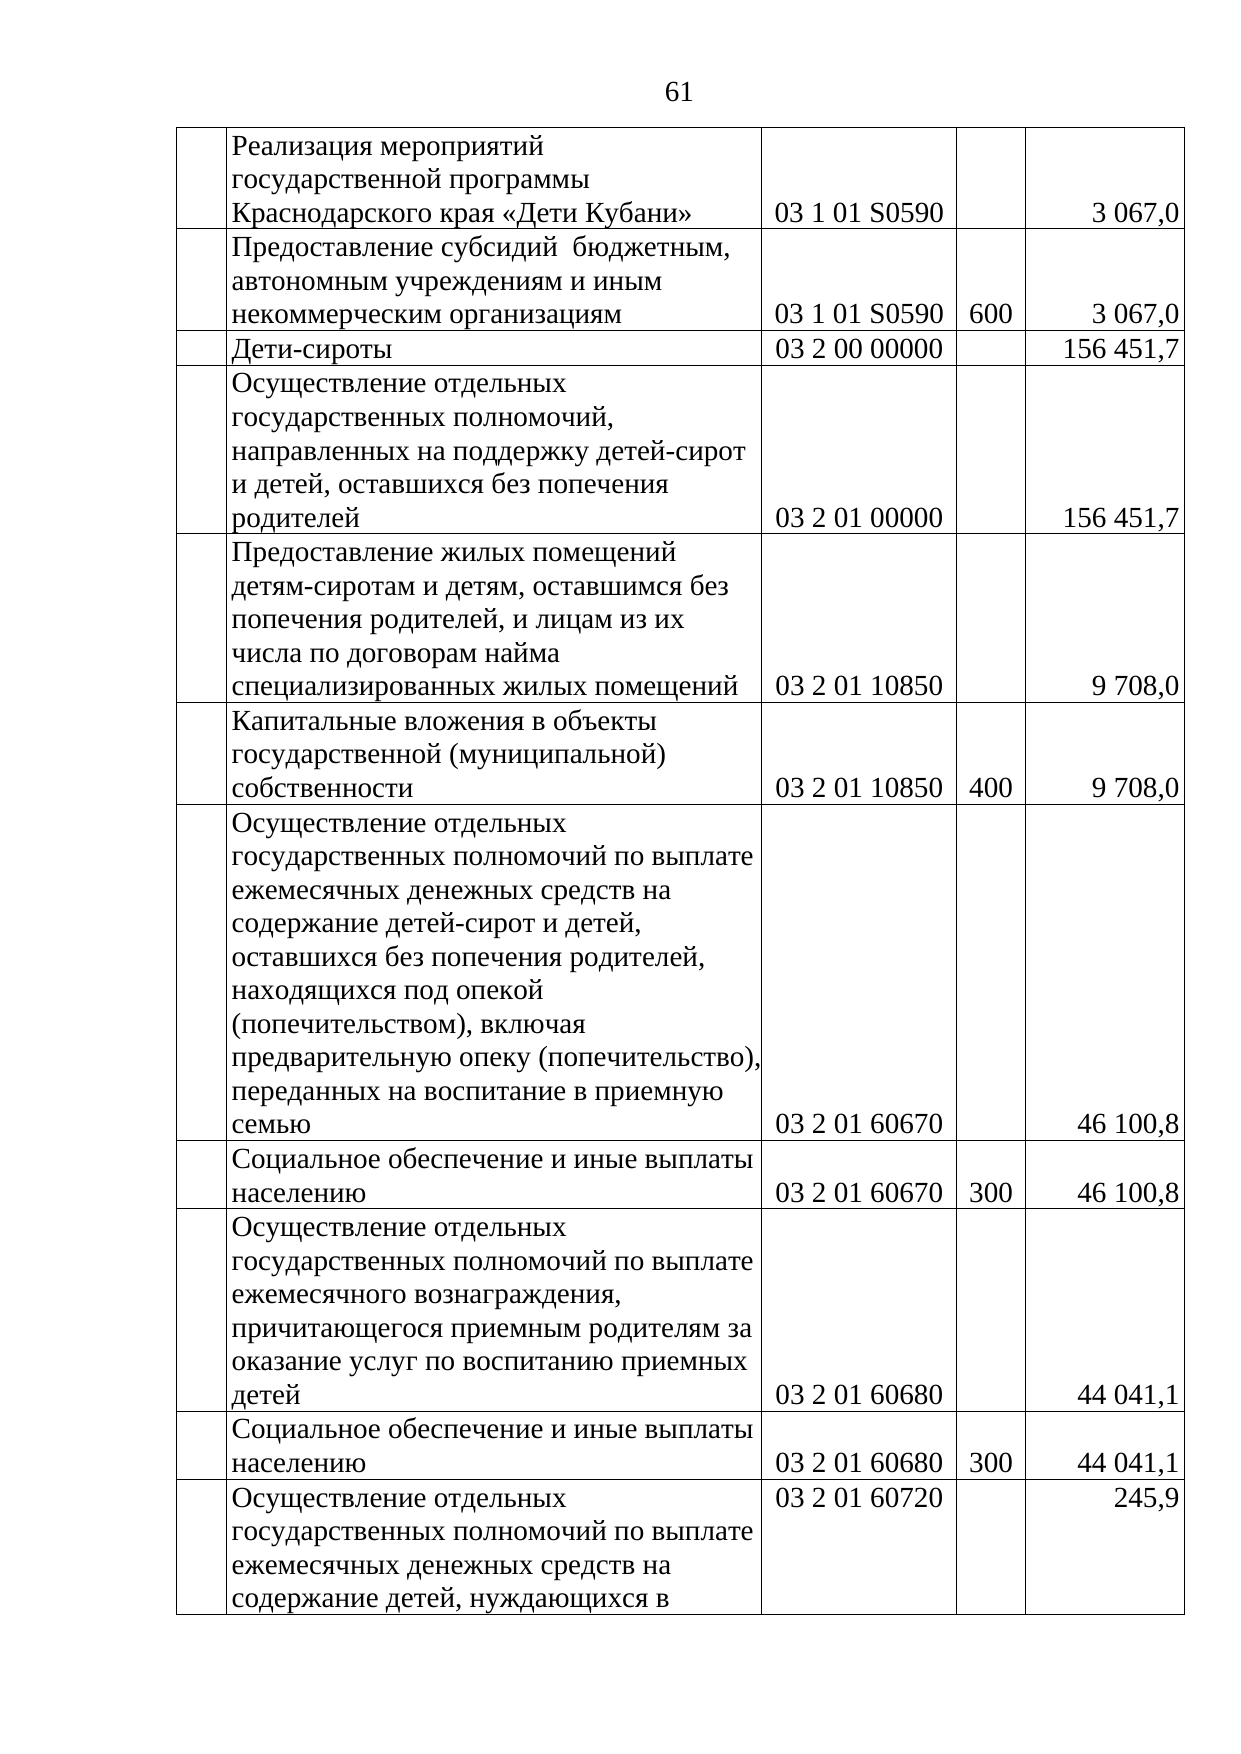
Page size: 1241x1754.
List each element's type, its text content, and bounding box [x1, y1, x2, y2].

table_cell 03 2 01 00000 [762, 366, 956, 533]
table_cell 46 100,8 [1026, 805, 1184, 1140]
table_cell 03 2 01 60720 [762, 1480, 956, 1614]
table_cell [957, 534, 1025, 702]
table_cell [957, 128, 1025, 228]
table_cell 03 1 01 S0590 [762, 128, 956, 228]
table_cell Дети-сироты [227, 331, 761, 364]
table_cell 03 2 01 60670 [762, 805, 956, 1140]
table_cell [177, 805, 226, 1140]
table_cell [177, 1209, 226, 1411]
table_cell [227, 1480, 761, 1614]
table_cell Осуществление отдельных государственных полномочий, направленных на поддержку детей-сирот и детей, оставшихся без попечения родителей [227, 366, 761, 533]
table_cell 9 708,0 [1026, 703, 1184, 804]
table_cell [177, 1412, 226, 1479]
table_cell [957, 366, 1025, 533]
table_cell 03 1 01 S0590 [762, 229, 956, 330]
table_cell Социальное обеспечение и иные выплаты населению [227, 1141, 761, 1208]
table_cell 9 708,0 [1026, 534, 1184, 702]
table_cell 03 2 01 10850 [762, 703, 956, 804]
table_cell [957, 1209, 1025, 1411]
table_cell [177, 703, 226, 804]
table_cell [177, 128, 226, 228]
table_cell [177, 366, 226, 533]
table_cell Капитальные вложения в объекты государственной (муниципальной) собственности [227, 703, 761, 804]
table_cell 600 [957, 229, 1025, 330]
table_cell [177, 1480, 226, 1614]
table_cell [177, 534, 226, 702]
table_cell Реализация мероприятий государственной программы Краснодарского края «Дети Кубани» [227, 128, 761, 228]
table_cell [957, 1480, 1025, 1614]
table_cell Осуществление отдельных государственных полномочий по выплате ежемесячных денежных средств на содержание детей-сирот и детей, оставшихся без попечения родителей, находящихся под опекой (попечительством), включая предварительную опеку (попечительство), переданных на воспитание в приемную семью [227, 805, 761, 1140]
table_cell Социальное обеспечение и иные выплаты населению [227, 1412, 761, 1479]
table_cell 46 100,8 [1026, 1141, 1184, 1208]
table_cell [227, 229, 761, 330]
table_cell 400 [957, 703, 1025, 804]
table_cell Осуществление отдельных государственных полномочий по выплате ежемесячного вознаграждения, причитающегося приемным родителям за оказание услуг по воспитанию приемных детей [227, 1209, 761, 1411]
table_cell 44 041,1 [1026, 1209, 1184, 1411]
table_cell 300 [957, 1141, 1025, 1208]
table_cell 156 451,7 [1026, 331, 1184, 364]
table_cell 03 2 01 60670 [762, 1141, 956, 1208]
table_cell [957, 331, 1025, 364]
table_cell 3 067,0 [1026, 229, 1184, 330]
table_cell 03 2 01 60680 [762, 1412, 956, 1479]
table_cell [177, 1141, 226, 1208]
table_cell Предоставление жилых помещений детям-сиротам и детям, оставшимся без попечения родителей, и лицам из их числа по договорам найма специализированных жилых помещений [227, 534, 761, 702]
table_cell 44 041,1 [1026, 1412, 1184, 1479]
table_cell [957, 805, 1025, 1140]
table_cell 156 451,7 [1026, 366, 1184, 533]
table_cell 300 [957, 1412, 1025, 1479]
table_cell 03 2 01 60680 [762, 1209, 956, 1411]
table_cell [177, 331, 226, 364]
table_cell 03 2 01 10850 [762, 534, 956, 702]
table_cell 3 067,0 [1026, 128, 1184, 228]
table_cell 245,9 [1026, 1480, 1184, 1614]
table_cell 03 2 00 00000 [762, 331, 956, 364]
table_cell [177, 229, 226, 330]
